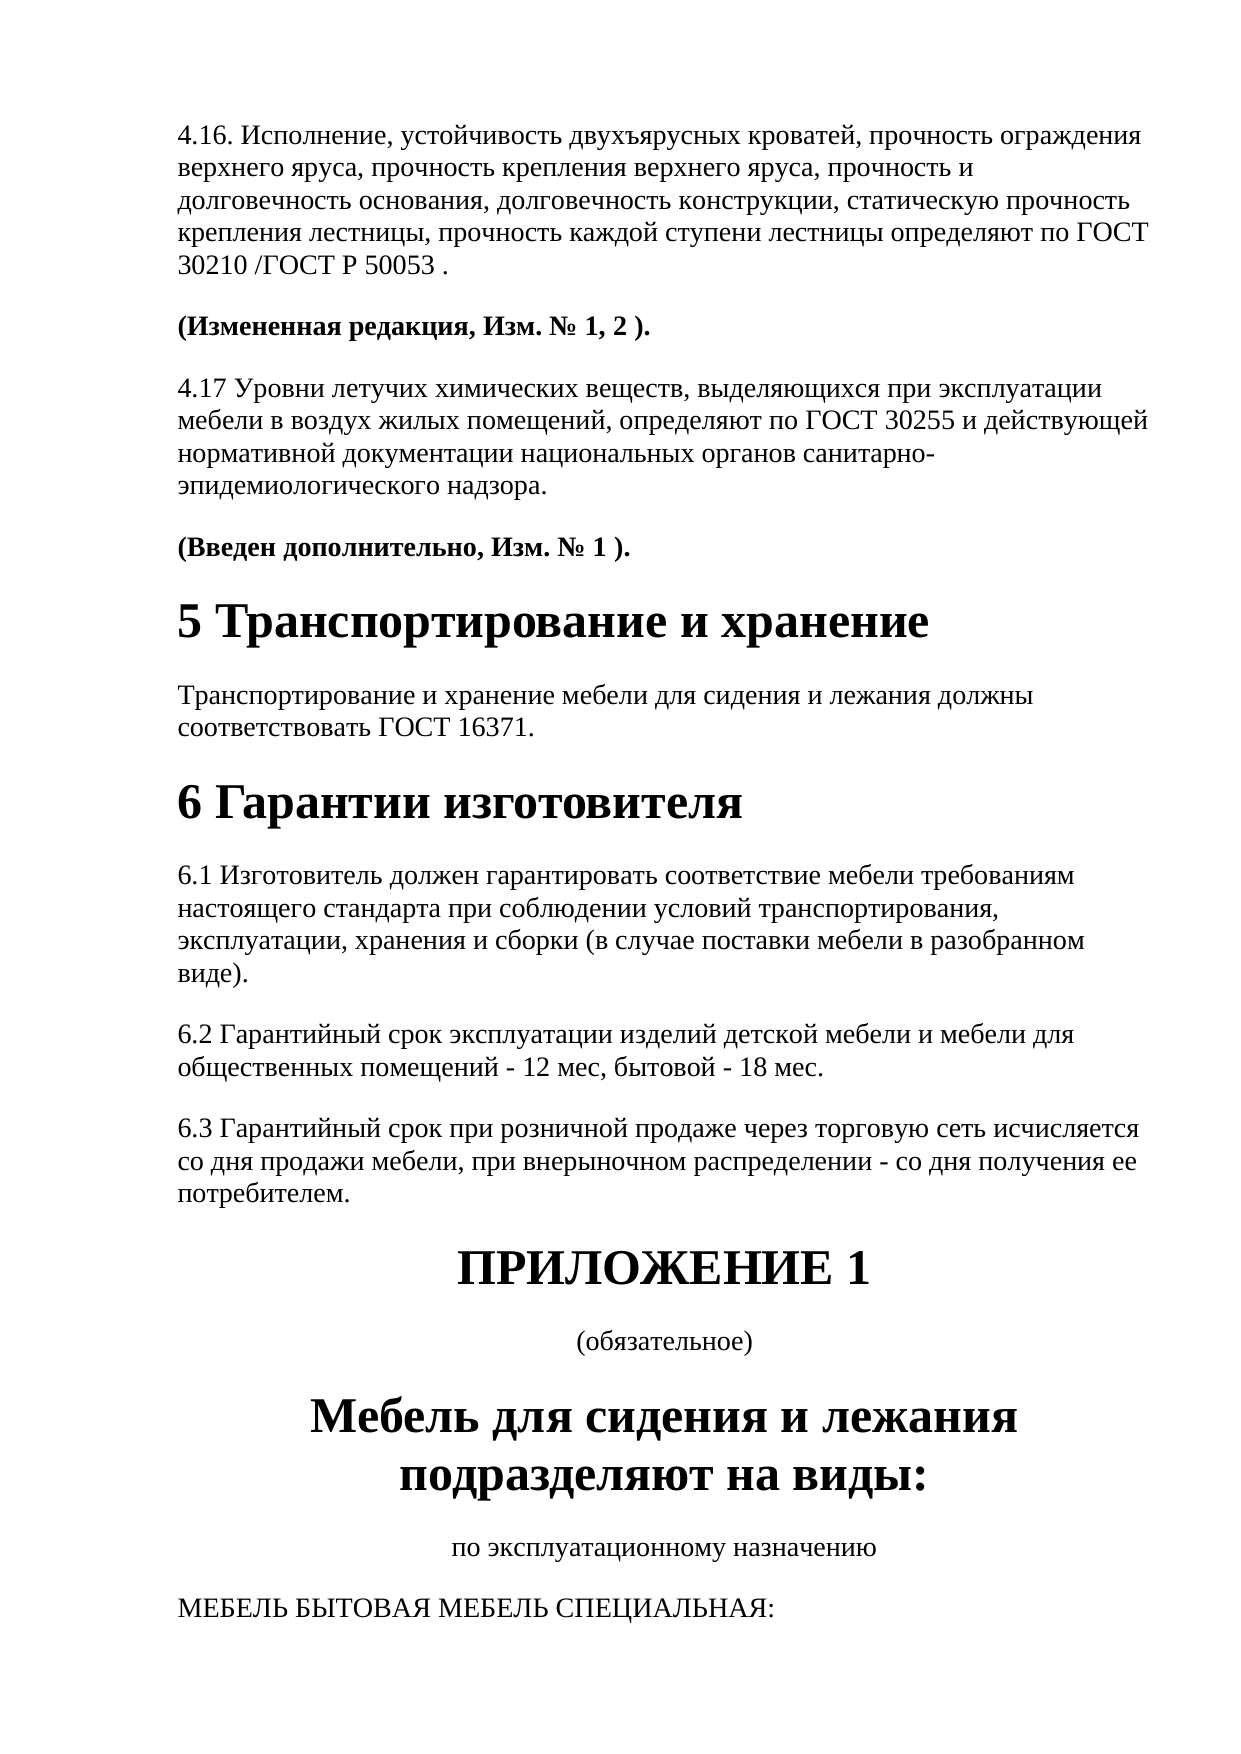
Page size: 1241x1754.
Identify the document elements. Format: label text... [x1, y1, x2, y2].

text 4.17 Уровни летучих химических веществ, выделяющихся при эксплуатации мебели в воздух жилых помещений, определяют по ГОСТ 30255 и действующей нормативной документации национальных органов санитарно-эпидемиологического надзора. [177, 371, 1152, 500]
text 6.3 Гарантийный срок при розничной продаже через торговую сеть исчисляется со дня продажи мебели, при внерыночном распределении - со дня получения ее потребителем. [177, 1111, 1152, 1208]
text ПРИЛОЖЕНИЕ 1 [177, 1237, 1152, 1295]
text Транспортирование и хранение мебели для сидения и лежания должны соответствовать ГОСТ 16371. [177, 678, 1152, 743]
text 5 Транспортирование и хранение [177, 591, 1152, 649]
text 6 Гарантии изготовителя [177, 772, 1152, 829]
text Мебель для сидения и лежания подразделяют на виды: [177, 1386, 1152, 1501]
text (обязательное) [177, 1324, 1152, 1357]
text МЕБЕЛЬ БЫТОВАЯ МЕБЕЛЬ СПЕЦИАЛЬНАЯ: [177, 1591, 1152, 1624]
text 4.16. Исполнение, устойчивость двухъярусных кроватей, прочность ограждения верхнего яруса, прочность крепления верхнего яруса, прочность и долговечность основания, долговечность конструкции, статическую прочность крепления лестницы, прочность каждой ступени лестницы определяют по ГОСТ 30210 /ГОСТ Р 50053 . [177, 118, 1152, 280]
text 6.1 Изготовитель должен гарантировать соответствие мебели требованиям настоящего стандарта при соблюдении условий транспортирования, эксплуатации, хранения и сборки (в случае поставки мебели в разобранном виде). [177, 858, 1152, 988]
text (Измененная редакция, Изм. № 1, 2 ). [177, 309, 1152, 342]
text (Введен дополнительно, Изм. № 1 ). [177, 529, 1152, 562]
text по эксплуатационному назначению [177, 1530, 1152, 1562]
text 6.2 Гарантийный срок эксплуатации изделий детской мебели и мебели для общественных помещений - 12 мес, бытовой - 18 мес. [177, 1017, 1152, 1082]
